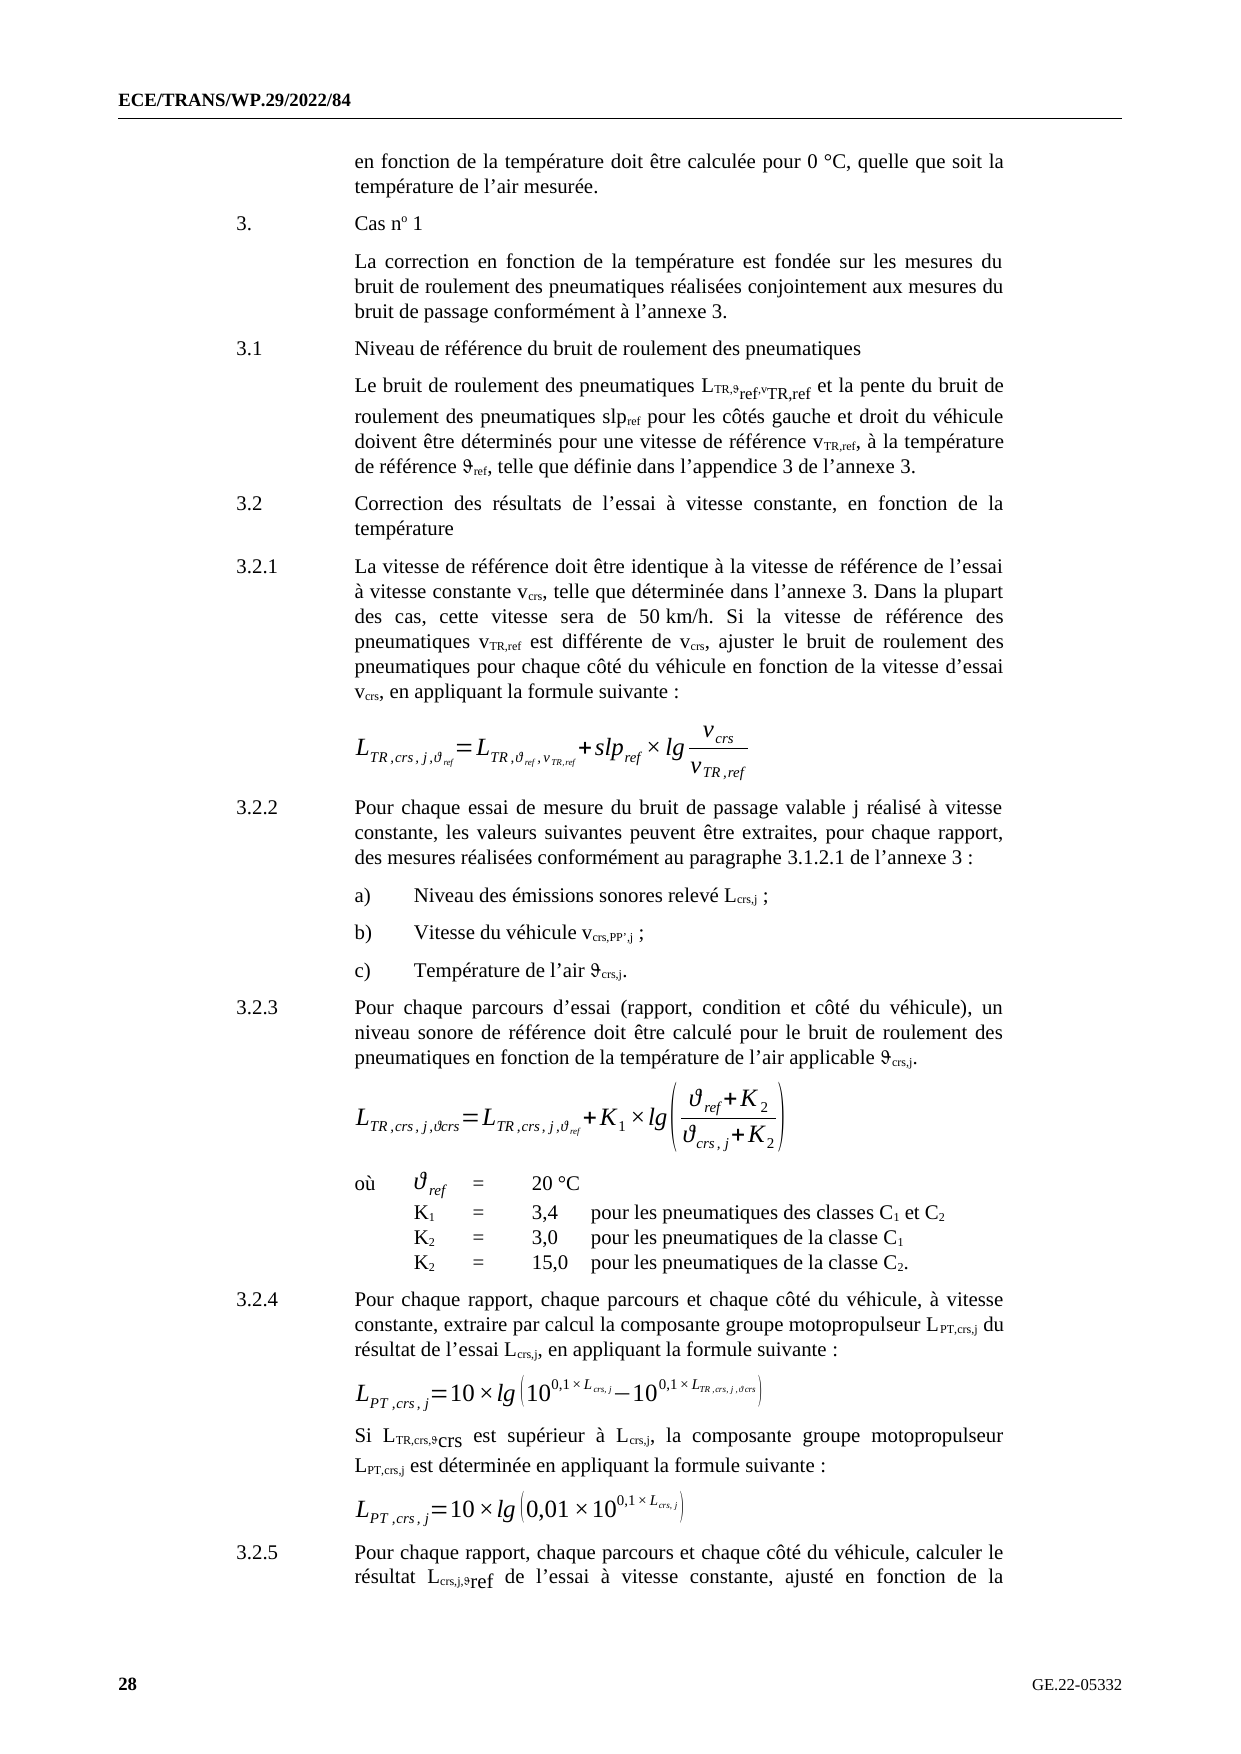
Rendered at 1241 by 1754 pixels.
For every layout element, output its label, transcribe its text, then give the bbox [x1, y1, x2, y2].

text où = 20 °C K1 = 3,4 pour les pneumatiques des classes C1 et C2 K2 = 3,0 pour les pneumatiques de la classe C1 K2 = 15,0 pour les pneumatiques de la classe C2. [354, 1167, 1004, 1274]
text 3.2.2 Pour chaque essai de mesure du bruit de passage valable j réalisé à vitesse constante, les valeurs suivantes peuvent être extraites, pour chaque rapport, des mesures réalisées conformément au paragraphe 3.1.2.1 de l’annexe 3 : [236, 794, 1004, 869]
text La correction en fonction de la température est fondée sur les mesures du bruit de roulement des pneumatiques réalisées conjointement aux mesures du bruit de passage conformément à l’annexe 3. [354, 248, 1004, 323]
text 3.1 Niveau de référence du bruit de roulement des pneumatiques [236, 335, 1004, 360]
text 3.2.1 La vitesse de référence doit être identique à la vitesse de référence de l’essai à vitesse constante vcrs, telle que déterminée dans l’annexe 3. Dans la plupart des cas, cette vitesse sera de 50 km/h. Si la vitesse de référence des pneumatiques vTR,ref est différente de vcrs, ajuster le bruit de roulement des pneumatiques pour chaque côté du véhicule en fonction de la vitesse d’essai vcrs, en appliquant la formule suivante : [236, 553, 1004, 703]
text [236, 148, 1004, 198]
text 3.2.4 Pour chaque rapport, chaque parcours et chaque côté du véhicule, à vitesse constante, extraire par calcul la composante groupe motopropulseur LPT,crs,j du résultat de l’essai Lcrs,j, en appliquant la formule suivante : [236, 1286, 1004, 1361]
text c) Température de l’air crs,j. [354, 957, 1004, 982]
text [236, 1539, 1004, 1593]
text 3. Cas no 1 [236, 210, 1004, 235]
text 3.2.3 Pour chaque parcours d’essai (rapport, condition et côté du véhicule), un niveau sonore de référence doit être calculé pour le bruit de roulement des pneumatiques en fonction de la température de l’air applicable crs,j. [236, 994, 1004, 1069]
text 3.2 Correction des résultats de l’essai à vitesse constante, en fonction de la température [236, 490, 1004, 540]
text a) Niveau des émissions sonores relevé Lcrs,j ; [354, 882, 1004, 907]
text Si LTR,crs,crs est supérieur à Lcrs,j, la composante groupe motopropulseur LPT,crs,j est déterminée en appliquant la formule suivante : [354, 1423, 1004, 1477]
text Le bruit de roulement des pneumatiques LTR,ref,vTR,ref et la pente du bruit de roulement des pneumatiques slpref pour les côtés gauche et droit du véhicule doivent être déterminés pour une vitesse de référence vTR,ref, à la température de référence ref, telle que définie dans l’appendice 3 de l’annexe 3. [354, 373, 1004, 478]
text b) Vitesse du véhicule vcrs,PP’,j ; [354, 919, 1004, 944]
